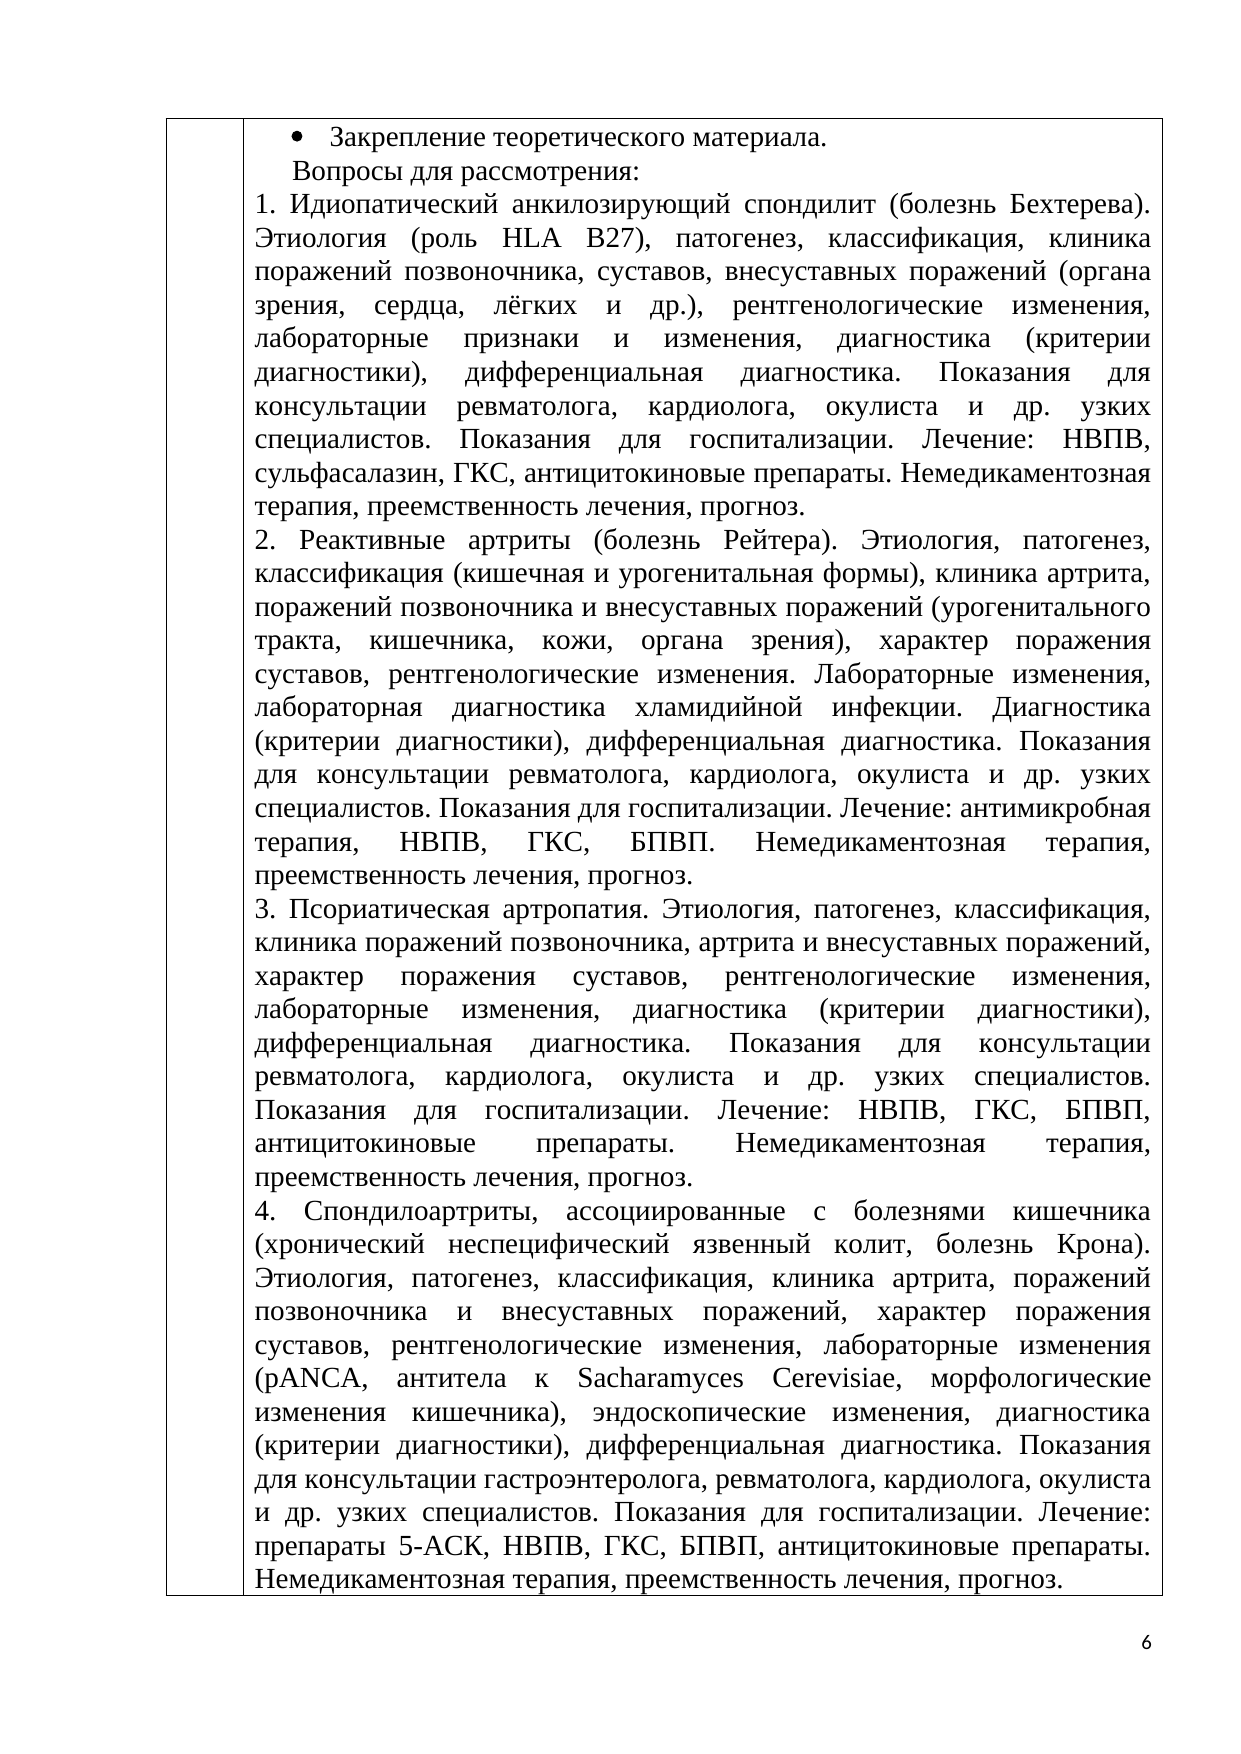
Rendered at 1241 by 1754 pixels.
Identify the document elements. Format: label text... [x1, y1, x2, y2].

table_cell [244, 119, 1162, 1595]
table_cell 3 [167, 119, 243, 1595]
